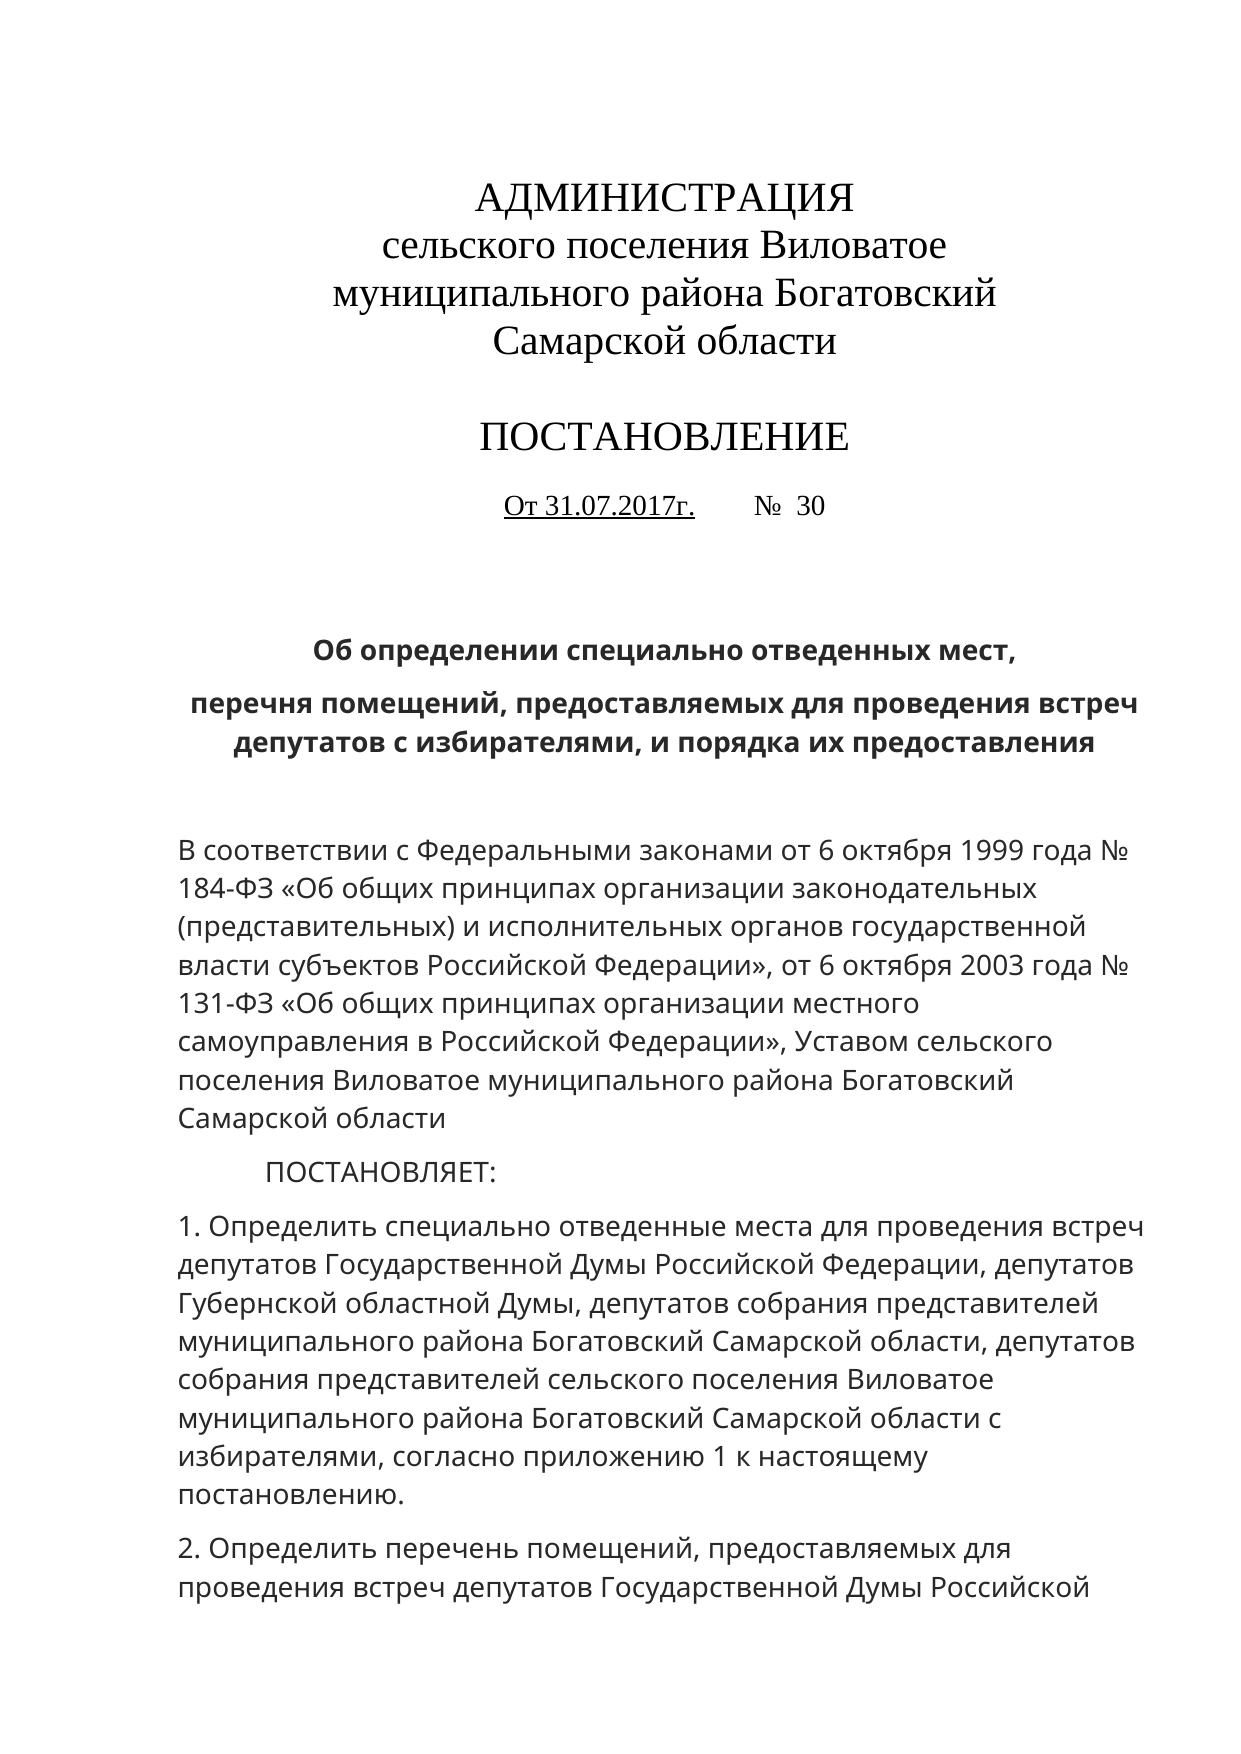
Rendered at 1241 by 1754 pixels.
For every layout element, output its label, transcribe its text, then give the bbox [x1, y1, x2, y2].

text Об определении специально отведенных мест, [177, 630, 1152, 668]
text АДМИНИСТРАЦИЯ [177, 172, 1152, 220]
text ПОСТАНОВЛЯЕТ: [177, 1152, 1152, 1191]
text 1. Определить специально отведенные места для проведения встреч депутатов Государственной Думы Российской Федерации, депутатов Губернской областной Думы, депутатов собрания представителей муниципального района Богатовский Самарской области, депутатов собрания представителей сельского поселения Виловатое муниципального района Богатовский Самарской области с избирателями, согласно приложению 1 к настоящему постановлению. [177, 1206, 1152, 1513]
text сельского поселения Виловатое [177, 220, 1152, 268]
text В соответствии с Федеральными законами от 6 октября 1999 года № 184-ФЗ «Об общих принципах организации законодательных (представительных) и исполнительных органов государственной власти субъектов Российской Федерации», от 6 октября 2003 года № 131-ФЗ «Об общих принципах организации местного самоуправления в Российской Федерации», Уставом сельского поселения Виловатое муниципального района Богатовский Самарской области [177, 830, 1152, 1137]
text ПОСТАНОВЛЕНИЕ [177, 412, 1152, 459]
text перечня помещений, предоставляемых для проведения встреч депутатов с избирателями, и порядка их предоставления [177, 684, 1152, 760]
text Самарской области [177, 316, 1152, 364]
text муниципального района Богатовский [177, 268, 1152, 316]
text От 31.07.2017г. № 30 [177, 488, 1152, 522]
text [177, 1528, 1152, 1605]
